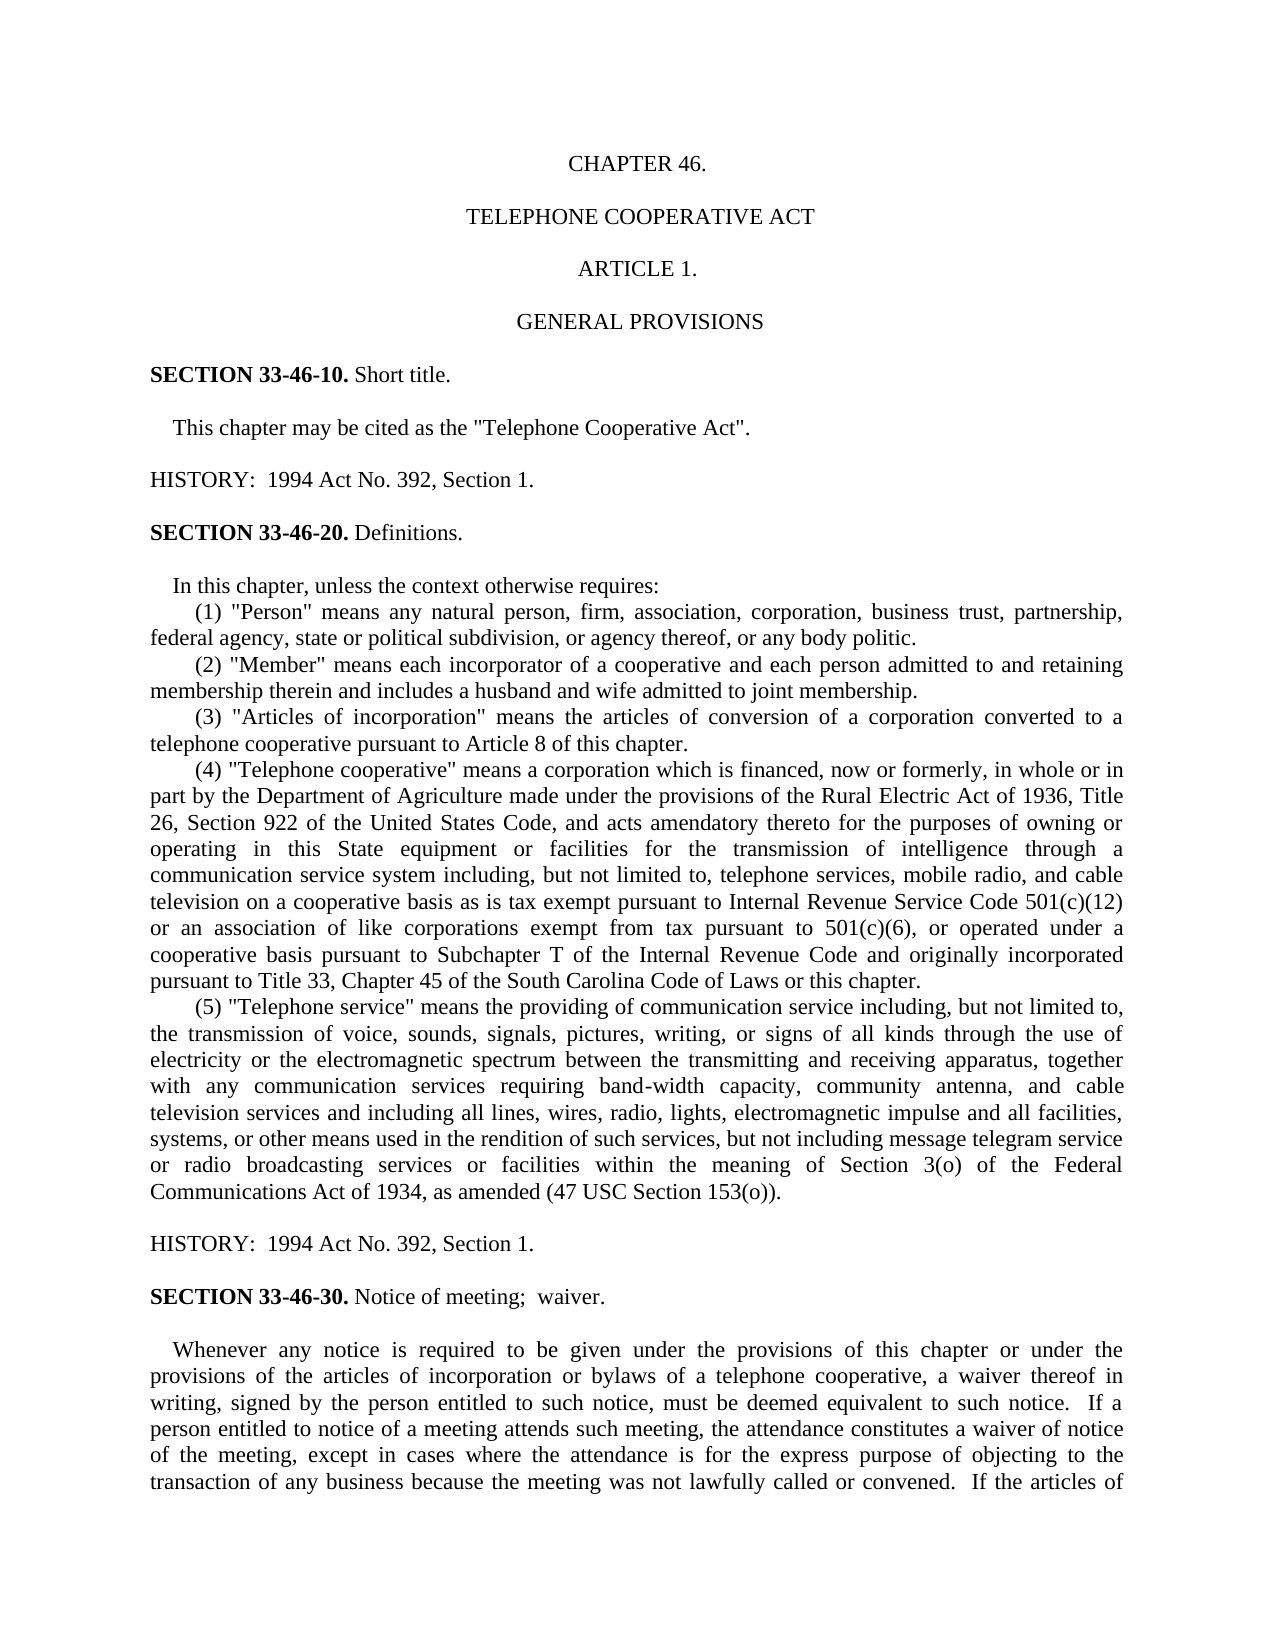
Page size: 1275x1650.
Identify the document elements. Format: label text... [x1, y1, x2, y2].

text In this chapter, unless the context otherwise requires: [150, 572, 1125, 598]
text SECTION 33-46-20. Definitions. [150, 519, 1125, 545]
text (2) "Member" means each incorporator of a cooperative and each person admitted to and retaining membership therein and includes a husband and wife admitted to joint membership. [150, 651, 1125, 703]
text HISTORY: 1994 Act No. 392, Section 1. [150, 466, 1125, 493]
text SECTION 33-46-10. Short title. [150, 361, 1125, 387]
text (1) "Person" means any natural person, firm, association, corporation, business trust, partnership, federal agency, state or political subdivision, or agency thereof, or any body politic. [150, 598, 1125, 651]
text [150, 1336, 1125, 1494]
text CHAPTER 46. [150, 150, 1125, 176]
text SECTION 33-46-30. Notice of meeting; waiver. [150, 1283, 1125, 1309]
text This chapter may be cited as the "Telephone Cooperative Act". [150, 413, 1125, 440]
text (5) "Telephone service" means the providing of communication service including, but not limited to, the transmission of voice, sounds, signals, pictures, writing, or signs of all kinds through the use of electricity or the electromagnetic spectrum between the transmitting and receiving apparatus, together with any communication services requiring band-width capacity, community antenna, and cable television services and including all lines, wires, radio, lights, electromagnetic impulse and all facilities, systems, or other means used in the rendition of such services, but not including message telegram service or radio broadcasting services or facilities within the meaning of Section 3(o) of the Federal Communications Act of 1934, as amended (47 USC Section 153(o)). [150, 993, 1125, 1204]
text TELEPHONE COOPERATIVE ACT [150, 203, 1125, 229]
text GENERAL PROVISIONS [150, 308, 1125, 334]
text HISTORY: 1994 Act No. 392, Section 1. [150, 1231, 1125, 1257]
text (4) "Telephone cooperative" means a corporation which is financed, now or formerly, in whole or in part by the Department of Agriculture made under the provisions of the Rural Electric Act of 1936, Title 26, Section 922 of the United States Code, and acts amendatory thereto for the purposes of owning or operating in this State equipment or facilities for the transmission of intelligence through a communication service system including, but not limited to, telephone services, mobile radio, and cable television on a cooperative basis as is tax exempt pursuant to Internal Revenue Service Code 501(c)(12) or an association of like corporations exempt from tax pursuant to 501(c)(6), or operated under a cooperative basis pursuant to Subchapter T of the Internal Revenue Code and originally incorporated pursuant to Title 33, Chapter 45 of the South Carolina Code of Laws or this chapter. [150, 756, 1125, 993]
text ARTICLE 1. [150, 255, 1125, 282]
text (3) "Articles of incorporation" means the articles of conversion of a corporation converted to a telephone cooperative pursuant to Article 8 of this chapter. [150, 703, 1125, 756]
